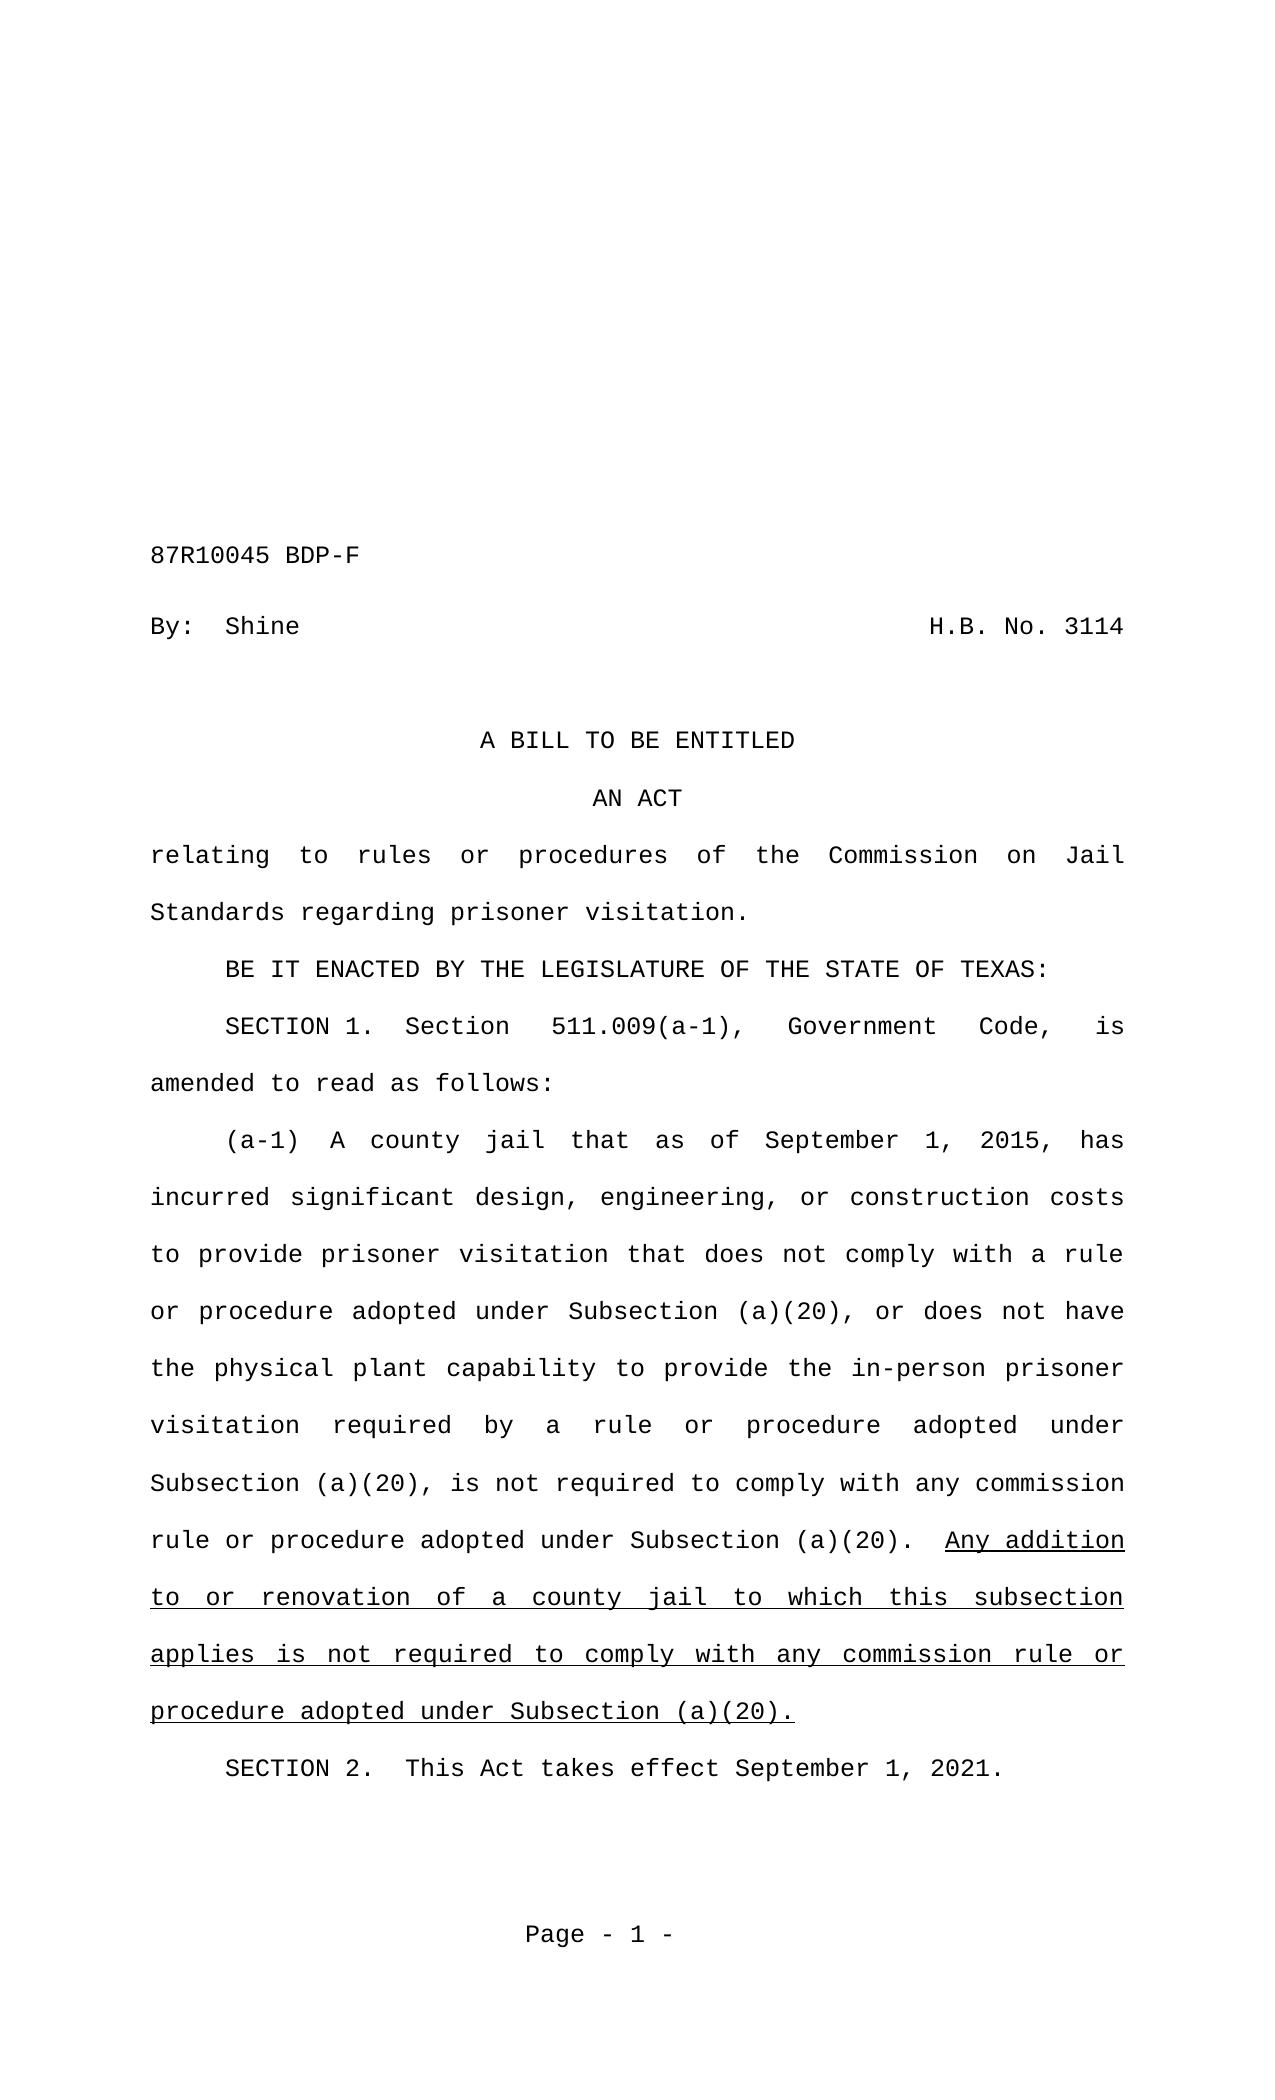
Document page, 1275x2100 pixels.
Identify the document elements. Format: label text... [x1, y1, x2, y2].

text SECTION 1. Section 511.009(a-1), Government Code, is amended to read as follows: [150, 1013, 1125, 1099]
text SECTION 2. This Act takes effect September 1, 2021. [150, 1755, 1125, 1784]
text relating to rules or procedures of the Commission on Jail Standards regarding prisoner visitation. [150, 842, 1125, 928]
text (a-1) A county jail that as of September 1, 2015, has incurred significant design, engineering, or construction costs to provide prisoner visitation that does not comply with a rule or procedure adopted under Subsection (a)(20), or does not have the physical plant capability to provide the in-person prisoner visitation required by a rule or procedure adopted under Subsection (a)(20), is not required to comply with any commission rule or procedure adopted under Subsection (a)(20). Any addition to or renovation of a county jail to which this subsection applies is not required to comply with any commission rule or procedure adopted under Subsection (a)(20). [150, 1127, 1125, 1665]
text AN ACT [150, 785, 1125, 813]
text 87R10045 BDP-F [150, 542, 1125, 571]
text A BILL TO BE ENTITLED [150, 728, 1125, 756]
text BE IT ENACTED BY THE LEGISLATURE OF THE STATE OF TEXAS: [150, 956, 1125, 985]
text By: Shine H.B. No. 3114 [150, 614, 1125, 642]
text (a-1) A county jail that as of September 1, 2015, has incurred significant design, engineering, or construction costs to provide prisoner visitation that does not comply with a rule or procedure adopted under Subsection (a)(20), or does not have the physical plant capability to provide the in-person prisoner visitation required by a rule or procedure adopted under Subsection (a)(20), is not required to comply with any commission rule or procedure adopted under Subsection (a)(20). Any addition to or renovation of a county jail to which this subsection applies is not required to comply with any commission rule or procedure adopted under Subsection (a)(20). [150, 1666, 1125, 1727]
